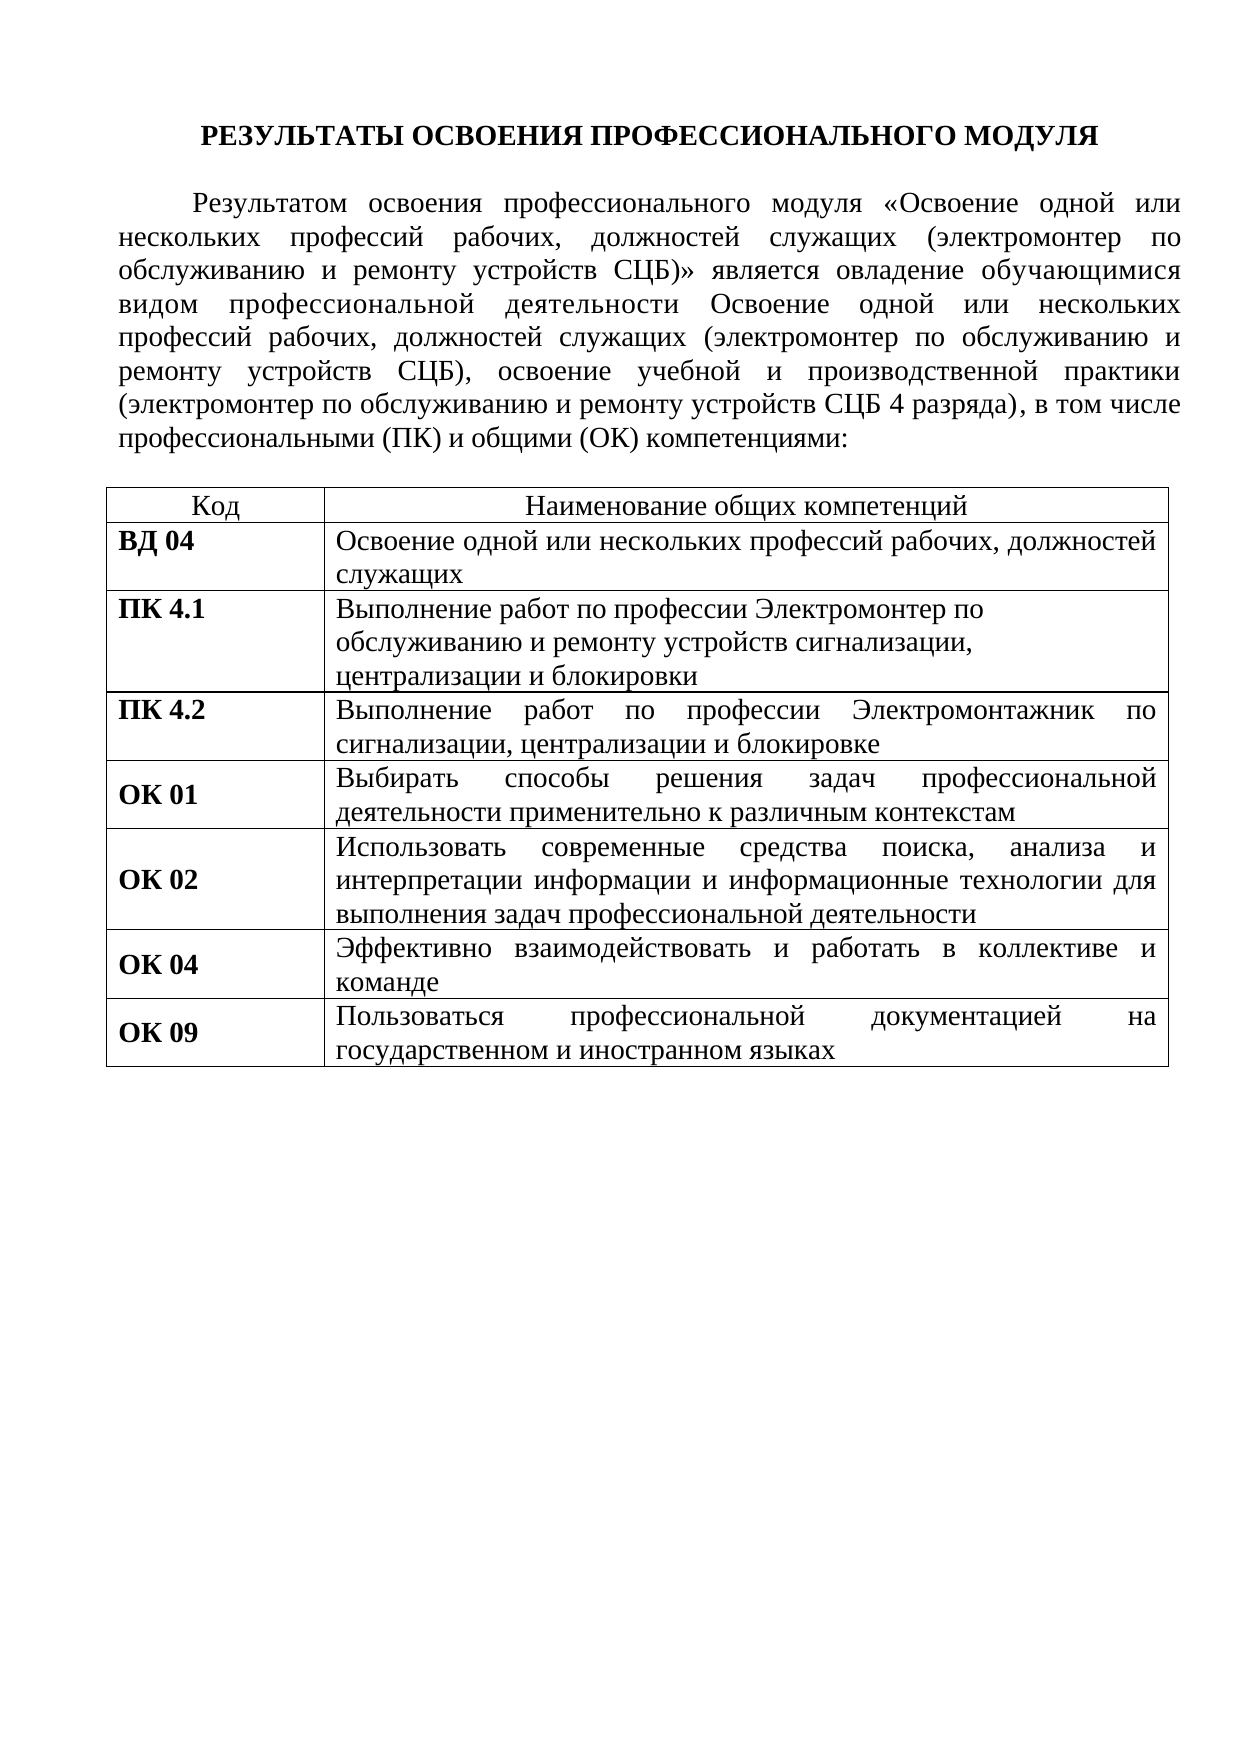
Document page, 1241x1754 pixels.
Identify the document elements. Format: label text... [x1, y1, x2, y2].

table_header Код [107, 488, 324, 522]
subtitle РЕЗУЛЬТАТЫ ОСВОЕНИЯ ПРОФЕССИОНАЛЬНОГО МОДУЛЯ [118, 118, 1181, 152]
table_cell Использовать современные средства поиска, анализа и интерпретации информации и информационные технологии для выполнения задач профессиональной деятельности [325, 829, 1168, 929]
table_cell ОК 04 [107, 930, 324, 997]
table_cell ПК 4.1 [107, 591, 324, 691]
table_cell Пользоваться профессиональной документацией на государственном и иностранном языках [325, 999, 1168, 1066]
table_cell Выбирать способы решения задач профессиональной деятельности применительно к различным контекстам [325, 761, 1168, 828]
table_cell Освоение одной или нескольких профессий рабочих, должностей служащих [325, 523, 1168, 590]
table_cell ОК 09 [107, 999, 324, 1066]
table_cell ПК 4.2 [107, 693, 324, 759]
table_cell ОК 01 [107, 761, 324, 828]
table_cell ОК 02 [107, 829, 324, 929]
text Результатом освоения профессионального модуля «Освоение одной или нескольких профессий рабочих, должностей служащих (электромонтер по обслуживанию и ремонту устройств СЦБ)» является овладение обучающимися видом профессиональной деятельности Освоение одной или нескольких профессий рабочих, должностей служащих (электромонтер по обслуживанию и ремонту устройств СЦБ), освоение учебной и производственной практики (электромонтер по обслуживанию и ремонту устройств СЦБ 4 разряда), в том числе профессиональными (ПК) и общими (ОК) компетенциями: [118, 185, 1181, 453]
table_cell ВД 04 [107, 523, 324, 590]
table_header Наименование общих компетенций [325, 488, 1168, 522]
table_cell Выполнение работ по профессии Электромонтер по обслуживанию и ремонту устройств сигнализации, централизации и блокировки [325, 591, 1168, 691]
table_cell Эффективно взаимодействовать и работать в коллективе и команде [325, 930, 1168, 997]
table_cell Выполнение работ по профессии Электромонтажник по сигнализации, централизации и блокировке [325, 693, 1168, 759]
